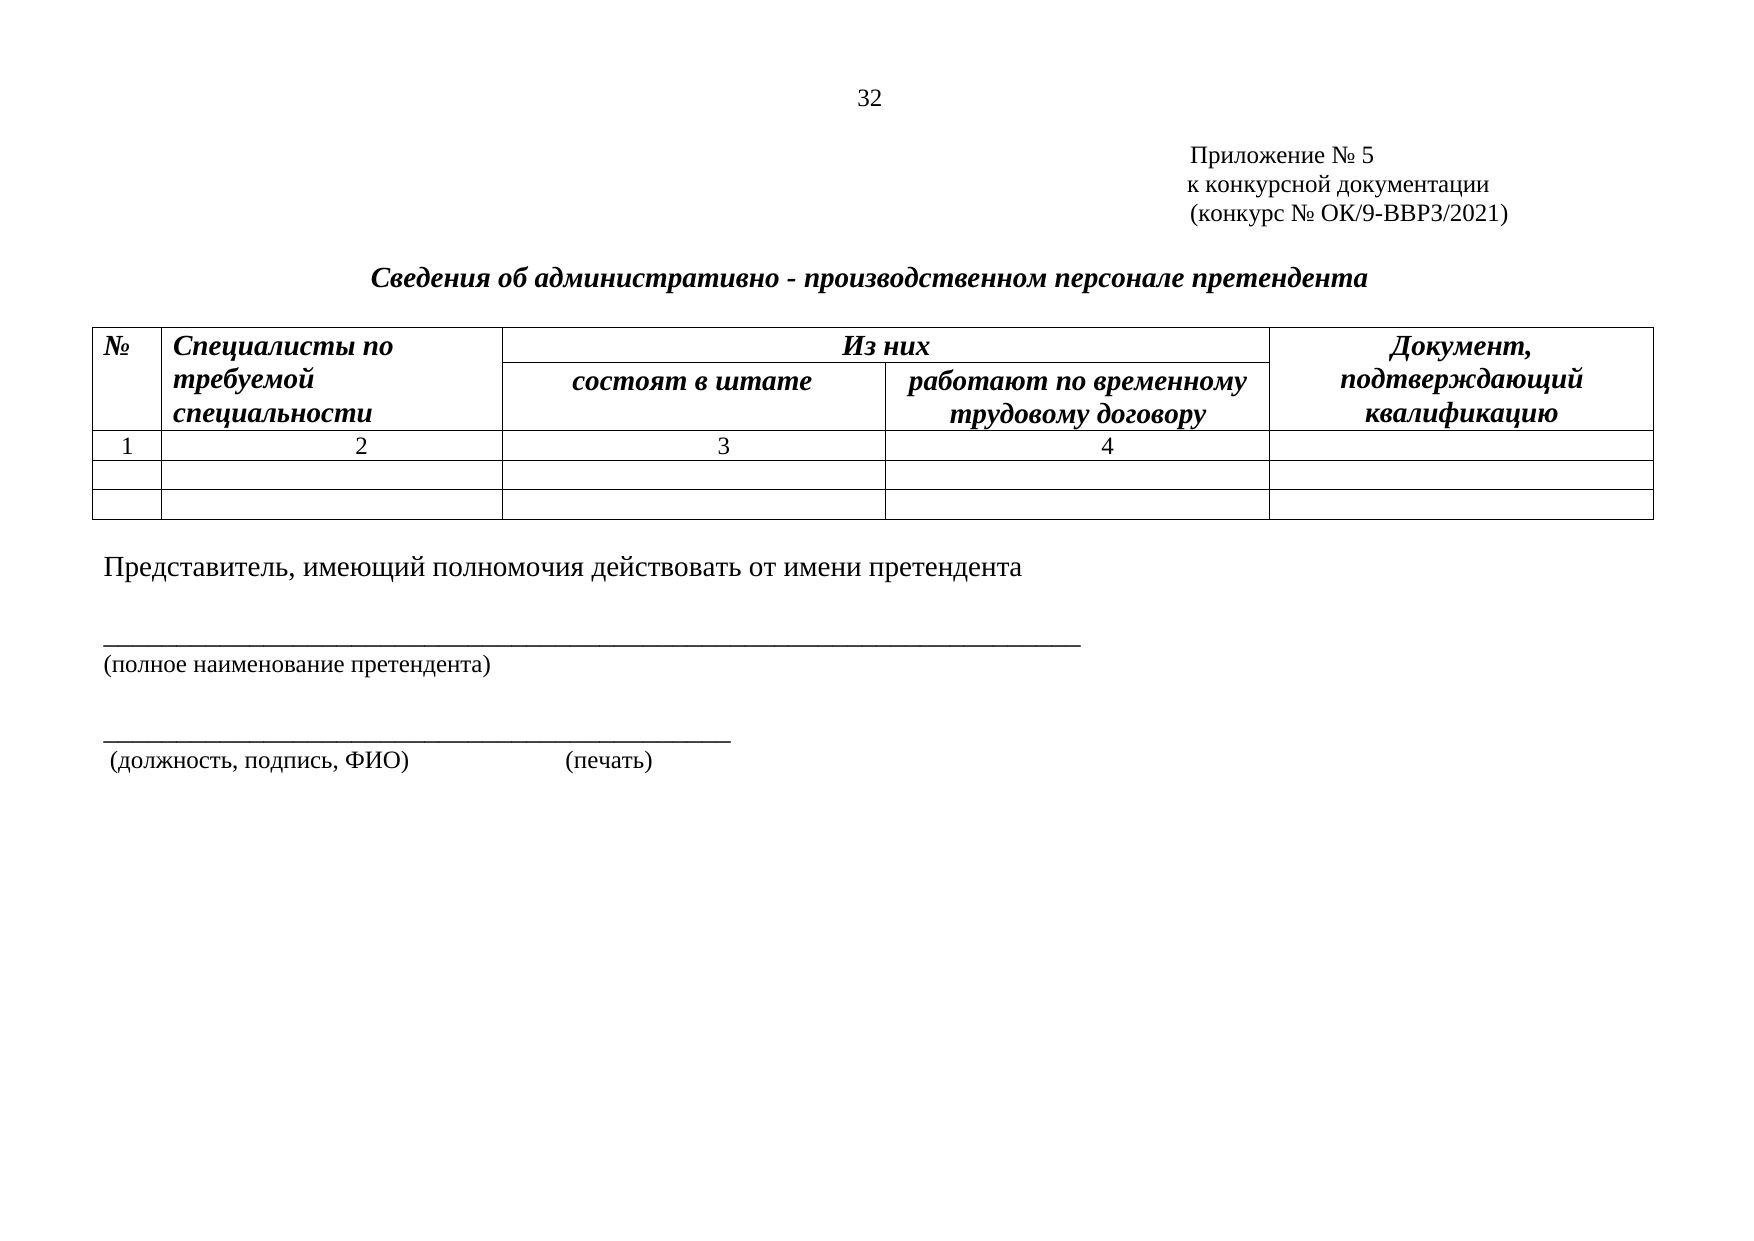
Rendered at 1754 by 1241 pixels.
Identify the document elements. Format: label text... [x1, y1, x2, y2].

text ___________________________________________ [103, 712, 1636, 745]
table_cell 1 [93, 431, 161, 459]
text к конкурсной документации [960, 169, 1604, 198]
text Сведения об административно - производственном персонале претендента [103, 260, 1636, 293]
table_cell [162, 461, 502, 489]
text Представитель, имеющий полномочия действовать от имени претендента [103, 549, 1636, 582]
table_cell [93, 490, 161, 519]
table_cell 4 [886, 431, 1269, 459]
table_header Из них [503, 328, 1269, 362]
text (конкурс № ОК/9-ВВРЗ/2021) [103, 198, 1604, 226]
table_cell [1270, 461, 1653, 489]
table_cell [162, 490, 502, 519]
table_cell [503, 490, 885, 519]
table_header Специалисты по требуемой специальности [162, 328, 502, 430]
table_cell [503, 461, 885, 489]
table_cell 2 [162, 431, 502, 459]
table_header № [93, 328, 161, 430]
table_cell [1270, 431, 1653, 459]
text ___________________________________________________________________ [103, 616, 1636, 649]
table_cell работают по временному трудовому договору [886, 363, 1269, 430]
text (должность, подпись, ФИО) (печать) [103, 745, 1636, 774]
text (полное наименование претендента) [103, 649, 1636, 678]
table_cell состоят в штате [503, 363, 885, 430]
table_cell [886, 461, 1269, 489]
table_header Документ, подтверждающий квалификацию [1270, 328, 1653, 430]
table_cell 3 [503, 431, 885, 459]
table_cell [93, 461, 161, 489]
table_cell [886, 490, 1269, 519]
table_cell [1270, 490, 1653, 519]
text Приложение № 5 [960, 140, 1604, 169]
